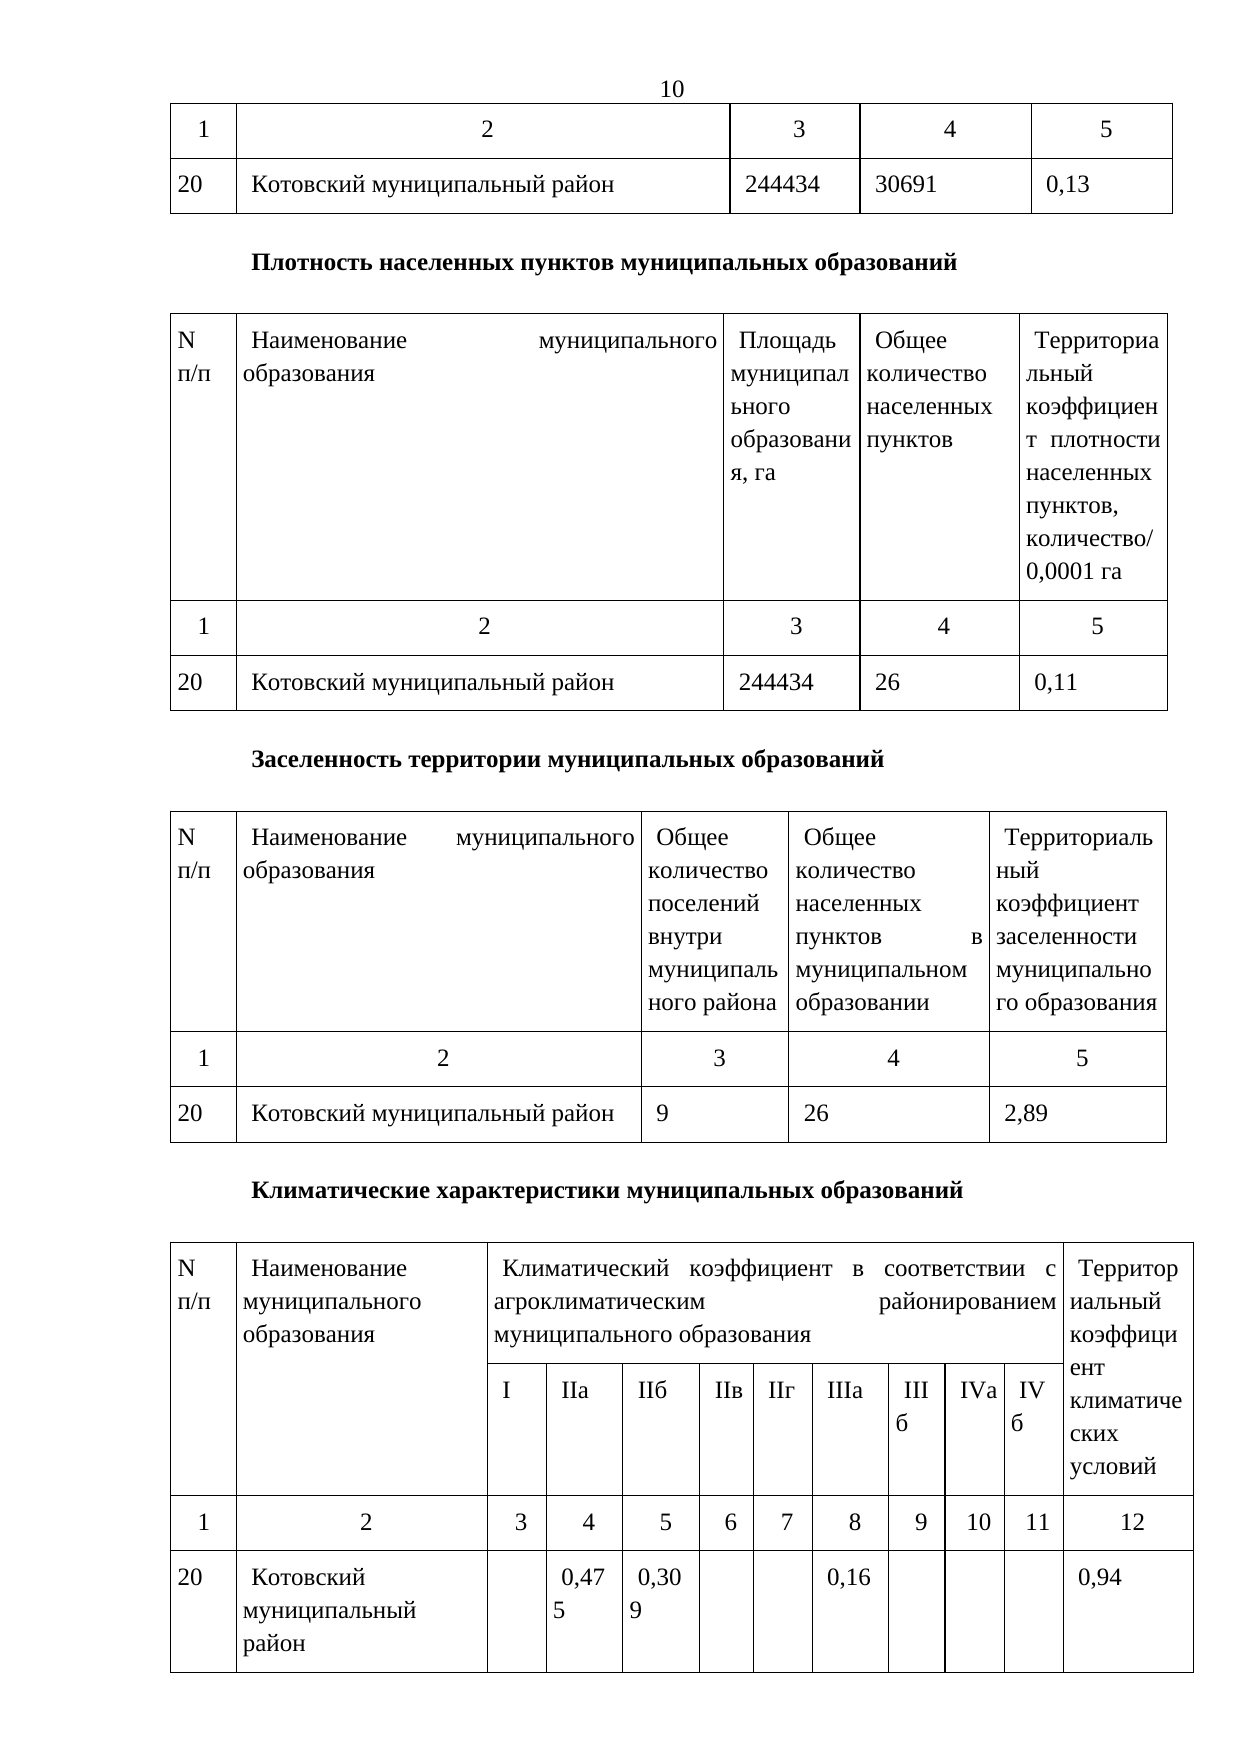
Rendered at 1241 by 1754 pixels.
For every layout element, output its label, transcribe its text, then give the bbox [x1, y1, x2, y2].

table_cell 5 [990, 1032, 1166, 1086]
table_cell [700, 1551, 753, 1672]
table_cell IVб [1005, 1364, 1063, 1495]
table_cell 9 [642, 1087, 788, 1142]
table_cell 3 [488, 1496, 546, 1550]
table_cell 20 [171, 656, 236, 710]
table_cell 2 [237, 601, 723, 655]
table_cell 26 [861, 656, 1019, 710]
table_header Общее количество поселений внутри муниципального района [642, 812, 788, 1031]
table_cell 9 [889, 1496, 944, 1550]
table_cell 6 [700, 1496, 753, 1550]
table_header Климатический коэффициент в соответствии с агроклиматическим районированием муниципального образования [488, 1243, 1063, 1363]
table_cell 10 [946, 1496, 1004, 1550]
table_cell 20 [171, 159, 236, 213]
table_cell IIв [700, 1364, 753, 1495]
table_cell 11 [1005, 1496, 1063, 1550]
table_cell 12 [1064, 1496, 1193, 1550]
table_cell IIб [623, 1364, 699, 1495]
table_cell 3 [642, 1032, 788, 1086]
table_cell Котовский муниципальный район [237, 159, 729, 213]
table_cell 0,13 [1032, 159, 1172, 213]
table_cell 26 [789, 1087, 989, 1142]
table_cell IVа [946, 1364, 1004, 1495]
table_cell 2 [237, 1032, 641, 1086]
table_cell [889, 1551, 944, 1672]
table_cell 4 [861, 104, 1031, 158]
table_header N п/п [171, 314, 236, 600]
text Климатические характеристики муниципальных образований [177, 1176, 1167, 1204]
text Заселенность территории муниципальных образований [177, 744, 1167, 773]
table_cell 5 [623, 1496, 699, 1550]
table_header N п/п [171, 812, 236, 1031]
table_header Площадь муниципального образования, га [724, 314, 859, 600]
table_cell 0,11 [1020, 656, 1167, 710]
table_cell IIг [754, 1364, 812, 1495]
table_cell 0,309 [623, 1551, 699, 1672]
table_cell IIIб [889, 1364, 944, 1495]
table_cell 8 [813, 1496, 888, 1550]
table_header Наименование муниципального образования [237, 812, 641, 1031]
table_header Наименование муниципального образования [237, 1243, 487, 1495]
table_header Территориальный коэффициент климатических условий [1064, 1243, 1193, 1495]
table_cell 0,475 [547, 1551, 622, 1672]
table_header Территориальный коэффициент плотности населенных пунктов, количество/0,0001 га [1020, 314, 1167, 600]
table_cell 2 [237, 104, 729, 158]
table_cell 5 [1032, 104, 1172, 158]
table_cell [488, 1551, 546, 1672]
table_cell I [488, 1364, 546, 1495]
table_cell 244434 [731, 159, 859, 213]
table_cell IIIа [813, 1364, 888, 1495]
table_cell 4 [547, 1496, 622, 1550]
table_cell 20 [171, 1087, 236, 1142]
table_cell 7 [754, 1496, 812, 1550]
table_cell [946, 1551, 1004, 1672]
table_cell 0,16 [813, 1551, 888, 1672]
table_cell 244434 [724, 656, 859, 710]
table_cell 3 [724, 601, 859, 655]
table_cell Котовский муниципальный район [237, 1087, 641, 1142]
table_cell IIа [547, 1364, 622, 1495]
table_cell 20 [171, 1551, 236, 1672]
table_cell 30691 [861, 159, 1031, 213]
table_cell 1 [171, 601, 236, 655]
table_cell 4 [861, 601, 1019, 655]
text Плотность населенных пунктов муниципальных образований [177, 247, 1167, 276]
table_cell Котовский муниципальный район [237, 656, 723, 710]
table_cell 2 [237, 1496, 487, 1550]
table_cell 3 [731, 104, 859, 158]
table_cell [754, 1551, 812, 1672]
table_cell 1 [171, 1496, 236, 1550]
table_header Территориальный коэффициент заселенности муниципального образования [990, 812, 1166, 1031]
table_cell 1 [171, 104, 236, 158]
table_cell 1 [171, 1032, 236, 1086]
table_cell 2,89 [990, 1087, 1166, 1142]
table_header N п/п [171, 1243, 236, 1495]
table_header Общее количество населенных пунктов в муниципальном образовании [789, 812, 989, 1031]
table_cell 4 [789, 1032, 989, 1086]
table_header Общее количество населенных пунктов [861, 314, 1019, 600]
table_header Наименование муниципального образования [237, 314, 723, 600]
table_cell [1005, 1551, 1063, 1672]
table_cell 5 [1020, 601, 1167, 655]
table_cell 0,94 [1064, 1551, 1193, 1672]
table_cell Котовский муниципальный район [237, 1551, 487, 1672]
